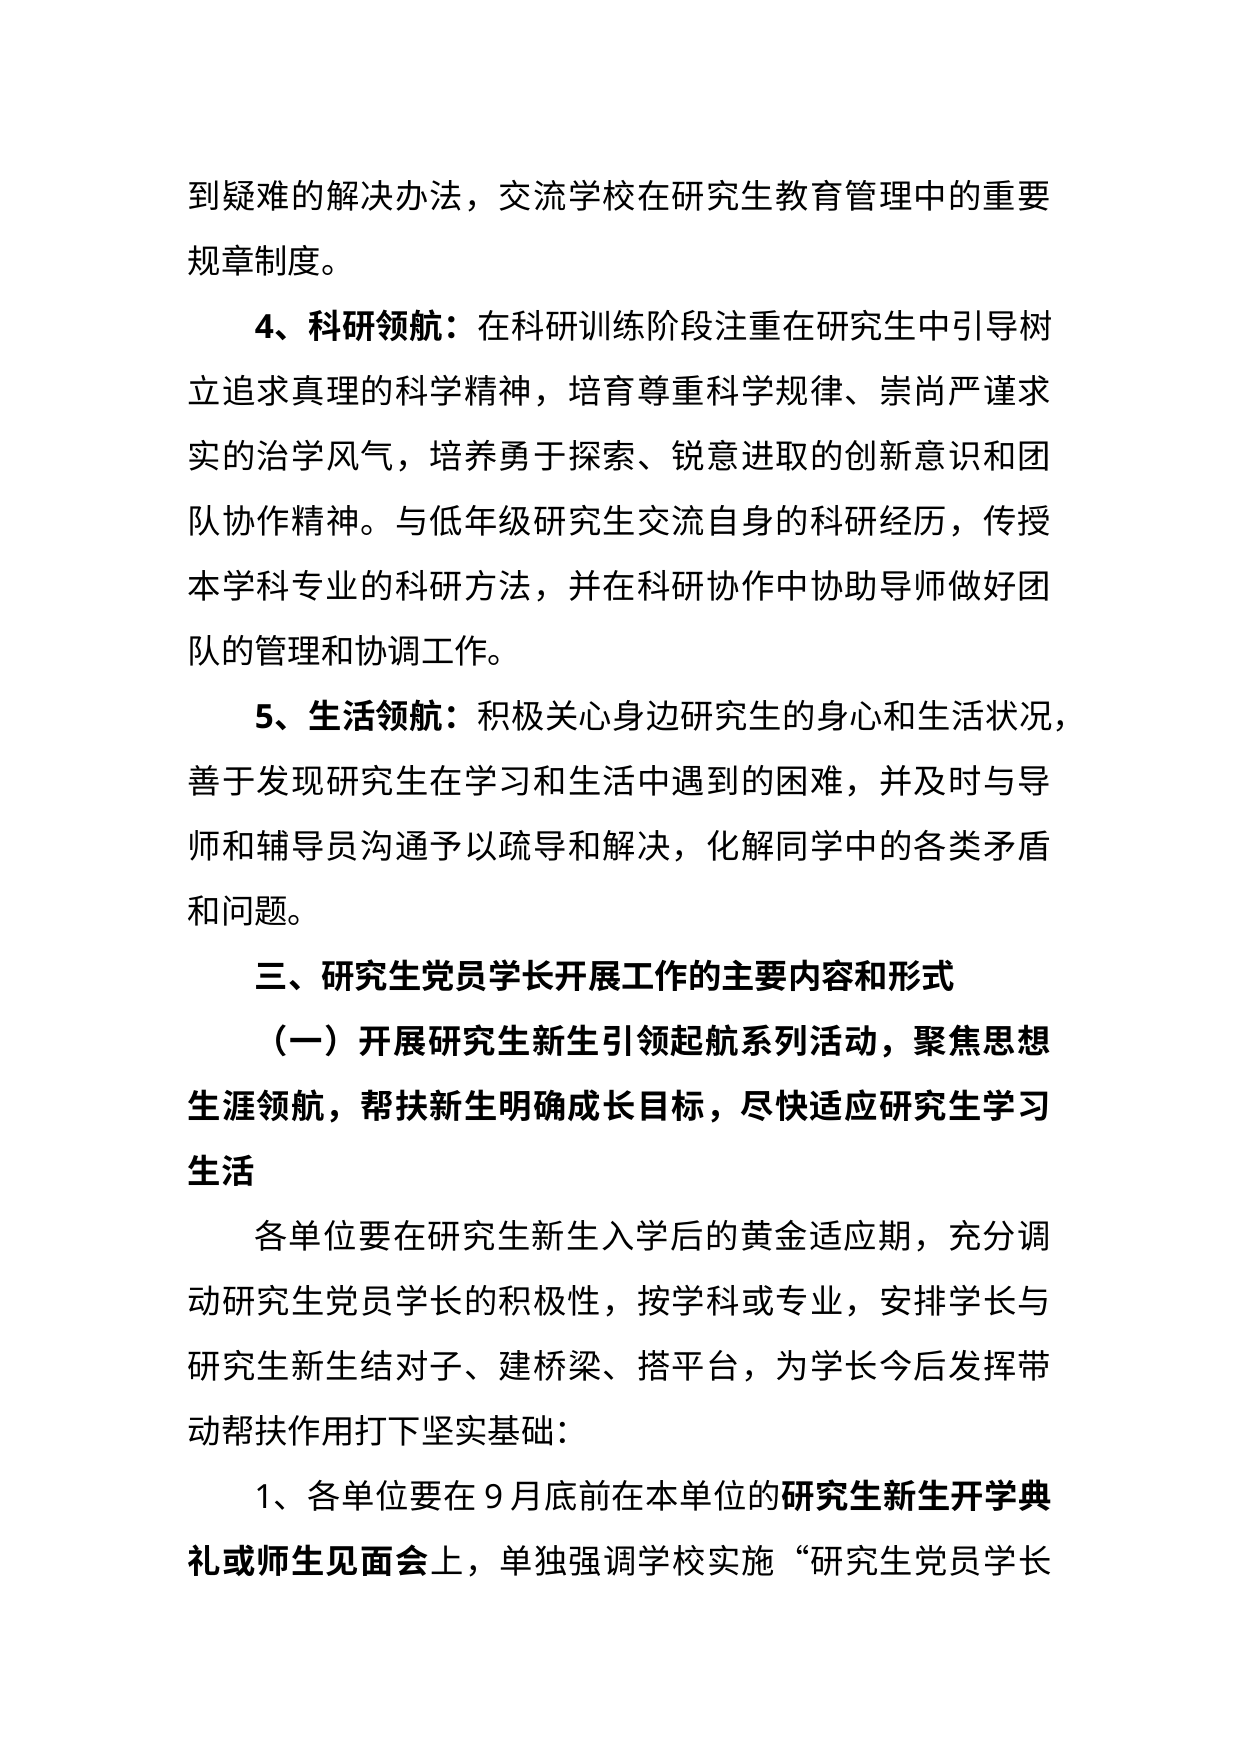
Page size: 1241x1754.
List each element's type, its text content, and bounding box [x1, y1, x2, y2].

text 4、科研领航：在科研训练阶段注重在研究生中引导树立追求真理的科学精神，培育尊重科学规律、崇尚严谨求实的治学风气，培养勇于探索、锐意进取的创新意识和团队协作精神。与低年级研究生交流自身的科研经历，传授本学科专业的科研方法，并在科研协作中协助导师做好团队的管理和协调工作。 [187, 292, 1053, 682]
text （一）开展研究生新生引领起航系列活动，聚焦思想生涯领航，帮扶新生明确成长目标，尽快适应研究生学习生活 [187, 1007, 1053, 1202]
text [187, 1462, 1053, 1592]
text 各单位要在研究生新生入学后的黄金适应期，充分调动研究生党员学长的积极性，按学科或专业，安排学长与研究生新生结对子、建桥梁、搭平台，为学长今后发挥带动帮扶作用打下坚实基础： [187, 1202, 1053, 1462]
text 5、生活领航：积极关心身边研究生的身心和生活状况，善于发现研究生在学习和生活中遇到的困难，并及时与导师和辅导员沟通予以疏导和解决，化解同学中的各类矛盾和问题。 [187, 682, 1053, 942]
text 三、研究生党员学长开展工作的主要内容和形式 [187, 942, 1053, 1007]
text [187, 162, 1053, 292]
